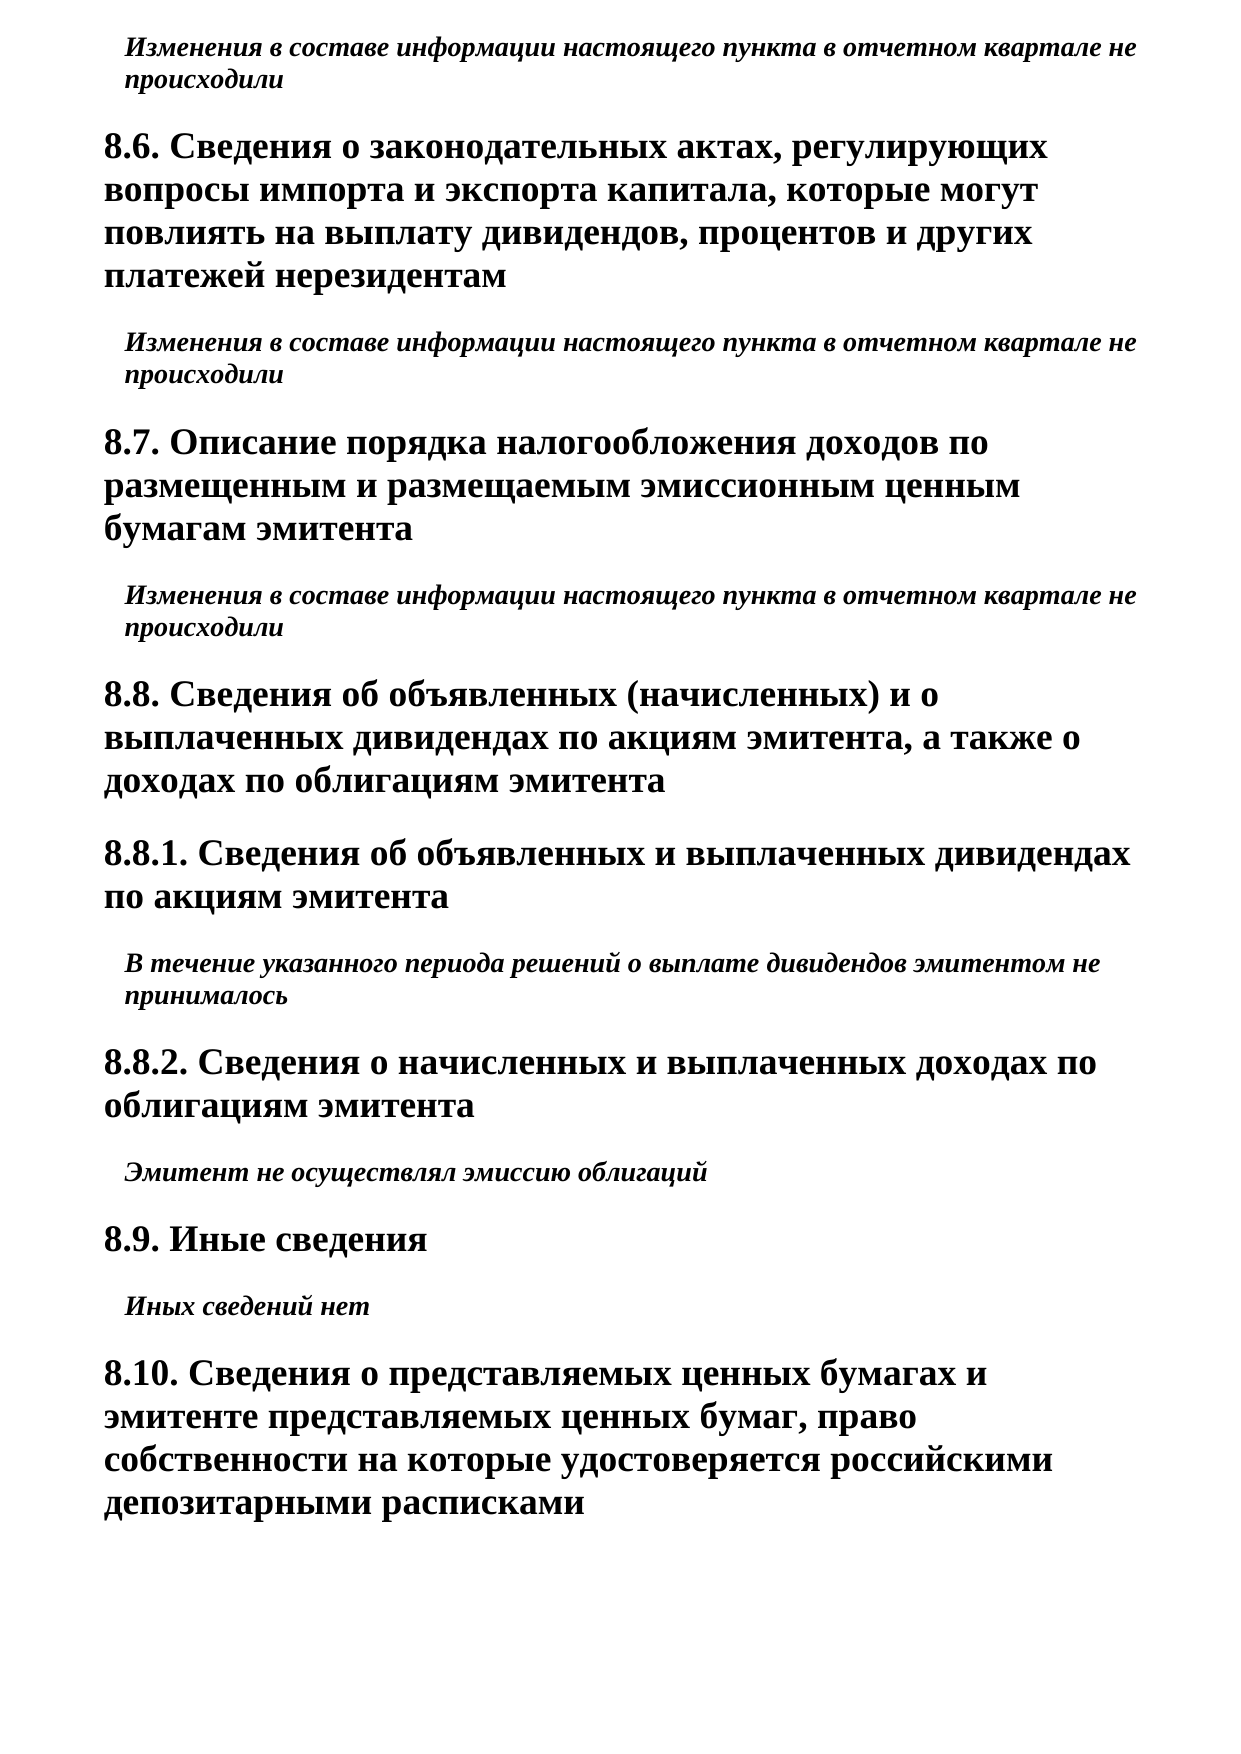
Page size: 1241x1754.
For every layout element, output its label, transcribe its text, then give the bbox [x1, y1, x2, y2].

text Изменения в составе информации настоящего пункта в отчетном квартале не происходили [124, 578, 1152, 642]
text Иных сведений нет [124, 1289, 1152, 1321]
text 8.6. Сведения о законодательных актах, регулирующих вопросы импорта и экспорта капитала, которые могут повлиять на выплату дивидендов, процентов и других платежей нерезидентам [103, 123, 1152, 296]
text 8.9. Иные сведения [103, 1217, 1152, 1260]
text Эмитент не осуществлял эмиссию облигаций [124, 1155, 1152, 1187]
text 8.8.1. Сведения об объявленных и выплаченных дивидендах по акциям эмитента [103, 830, 1152, 916]
text В течение указанного периода решений о выплате дивидендов эмитентом не принималось [124, 946, 1152, 1010]
text Изменения в составе информации настоящего пункта в отчетном квартале не происходили [124, 29, 1152, 94]
text 8.8. Сведения об объявленных (начисленных) и о выплаченных дивидендах по акциям эмитента, а также о доходах по облигациям эмитента [103, 672, 1152, 801]
text 8.8.2. Сведения о начисленных и выплаченных доходах по облигациям эмитента [103, 1039, 1152, 1126]
text Изменения в составе информации настоящего пункта в отчетном квартале не происходили [124, 325, 1152, 390]
text 8.7. Описание порядка налогообложения доходов по размещенным и размещаемым эмиссионным ценным бумагам эмитента [103, 419, 1152, 548]
text 8.10. Сведения о представляемых ценных бумагах и эмитенте представляемых ценных бумаг, право собственности на которые удостоверяется российскими депозитарными расписками [103, 1350, 1152, 1523]
